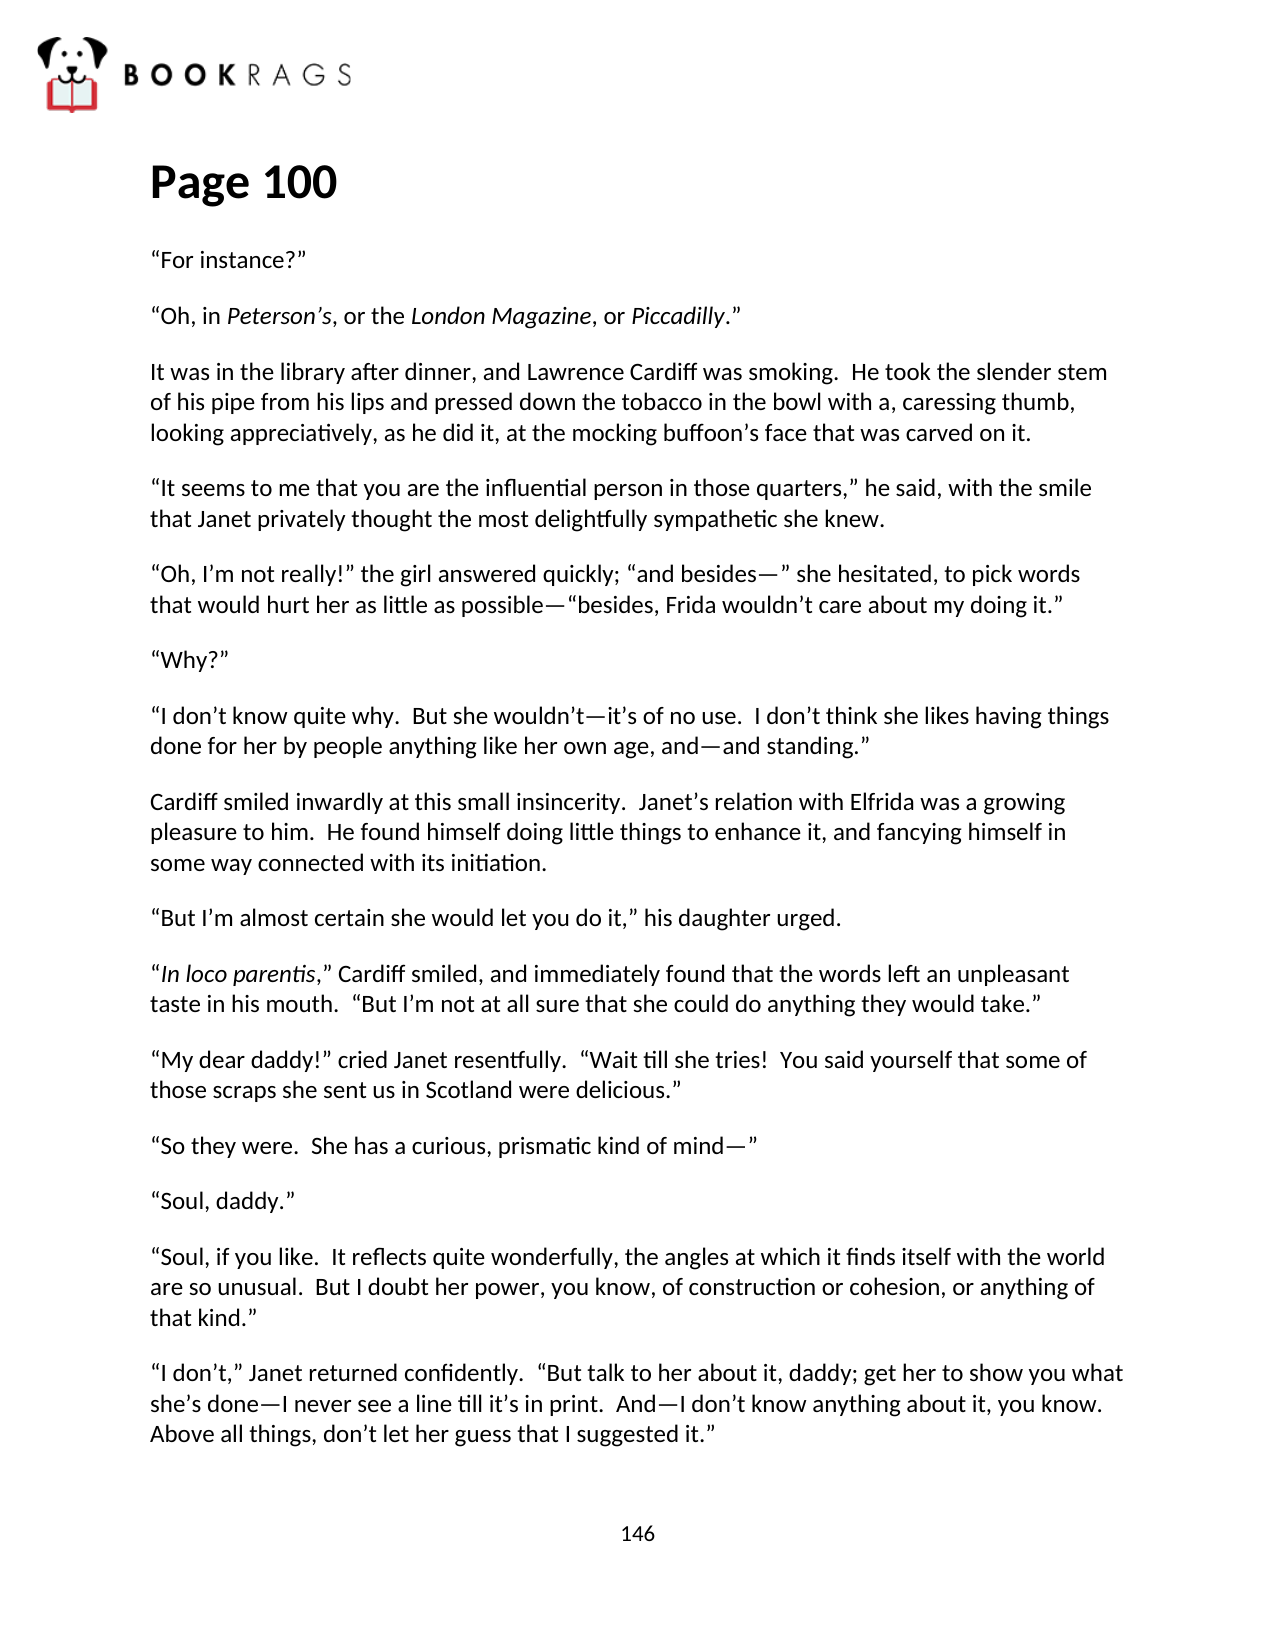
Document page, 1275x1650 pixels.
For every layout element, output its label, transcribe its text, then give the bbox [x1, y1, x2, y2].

text “Oh, in Peterson’s, or the London Magazine, or Piccadilly.” [150, 300, 1125, 331]
text “Why?” [150, 644, 1125, 675]
text “I don’t,” Janet returned confidently. “But talk to her about it, daddy; get her to show you what she’s done—­I never see a line till it’s in print. And—­I don’t know anything about it, you know. Above all things, don’t let her guess that I suggested it.” [150, 1358, 1125, 1449]
text “So they were. She has a curious, prismatic kind of mind—­” [150, 1130, 1125, 1161]
text “Soul, daddy.” [150, 1186, 1125, 1216]
text “I don’t know quite why. But she wouldn’t—­it’s of no use. I don’t think she likes having things done for her by people anything like her own age, and—­and standing.” [150, 700, 1125, 761]
text “It seems to me that you are the influential person in those quarters,” he said, with the smile that Janet privately thought the most delightfully sympathetic she knew. [150, 472, 1125, 533]
text “Oh, I’m not really!” the girl answered quickly; “and besides—­” she hesitated, to pick words that would hurt her as little as possible—­“besides, Frida wouldn’t care about my doing it.” [150, 558, 1125, 619]
text “My dear daddy!” cried Janet resentfully. “Wait till she tries! You said yourself that some of those scraps she sent us in Scotland were delicious.” [150, 1044, 1125, 1105]
text Page 100 [150, 150, 1125, 211]
text “But I’m almost certain she would let you do it,” his daughter urged. [150, 902, 1125, 933]
picture [37, 37, 351, 113]
text “In loco parentis,” Cardiff smiled, and immediately found that the words left an unpleasant taste in his mouth. “But I’m not at all sure that she could do anything they would take.” [150, 958, 1125, 1019]
text “For instance?” [150, 244, 1125, 275]
text It was in the library after dinner, and Lawrence Cardiff was smoking. He took the slender stem of his pipe from his lips and pressed down the tobacco in the bowl with a, caressing thumb, looking appreciatively, as he did it, at the mocking buffoon’s face that was carved on it. [150, 356, 1125, 447]
text “Soul, if you like. It reflects quite wonderfully, the angles at which it finds itself with the world are so unusual. But I doubt her power, you know, of construction or cohesion, or anything of that kind.” [150, 1241, 1125, 1333]
text Cardiff smiled inwardly at this small insincerity. Janet’s relation with Elfrida was a growing pleasure to him. He found himself doing little things to enhance it, and fancying himself in some way connected with its initiation. [150, 786, 1125, 877]
